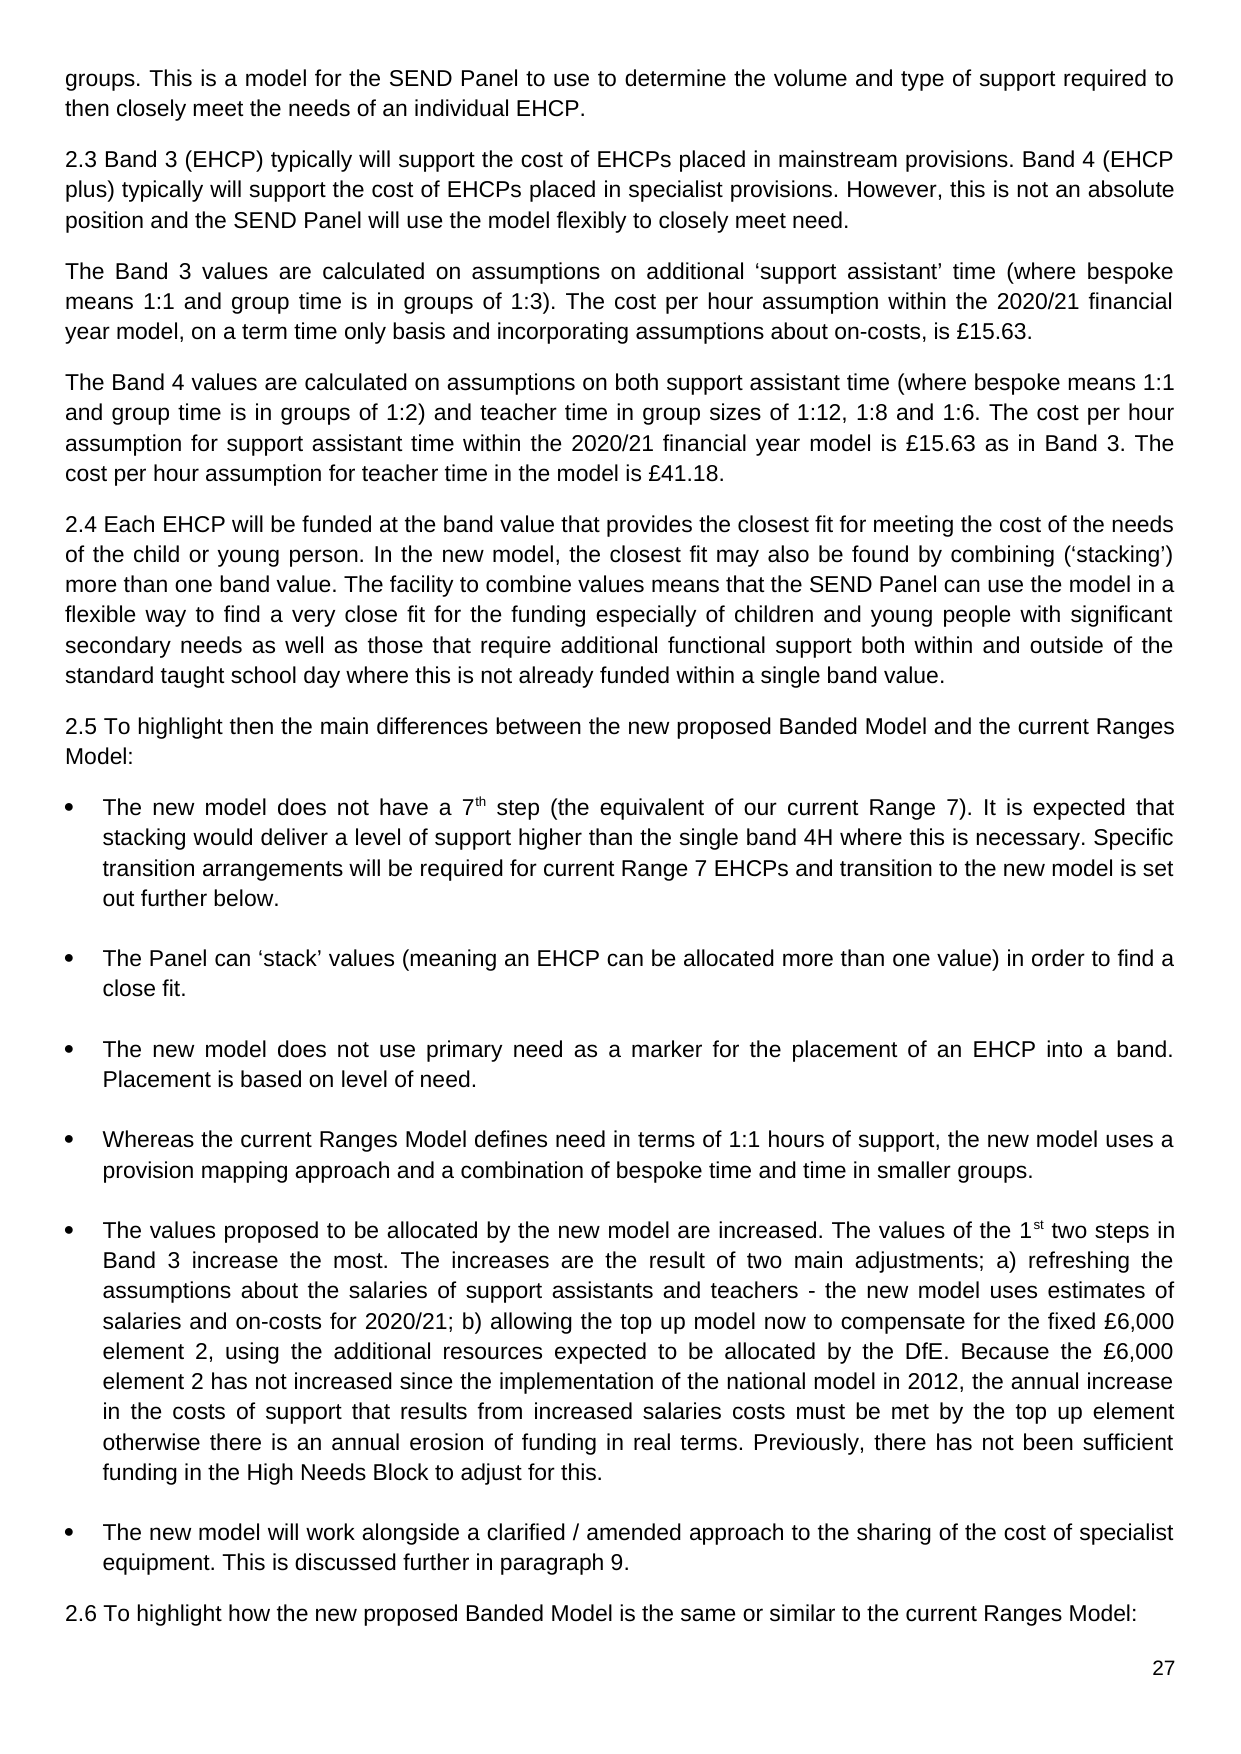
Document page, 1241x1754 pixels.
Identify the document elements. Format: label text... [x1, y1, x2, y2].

list The new model does not have a 7th step (the equivalent of our current Range 7). It is expected that stacking would deliver a level of support higher than the single band 4H where this is necessary. Specific transition arrangements will be required for current Range 7 EHCPs and transition to the new model is set out further below. [65, 794, 1175, 911]
list The values proposed to be allocated by the new model are increased. The values of the 1st two steps in Band 3 increase the most. The increases are the result of two main adjustments; a) refreshing the assumptions about the salaries of support assistants and teachers - the new model uses estimates of salaries and on-costs for 2020/21; b) allowing the top up model now to compensate for the fixed £6,000 element 2, using the additional resources expected to be allocated by the DfE. Because the £6,000 element 2 has not increased since the implementation of the national model in 2012, the annual increase in the costs of support that results from increased salaries costs must be met by the top up element otherwise there is an annual erosion of funding in real terms. Previously, there has not been sufficient funding in the High Needs Block to adjust for this. [65, 1217, 1175, 1485]
list The new model does not use primary need as a marker for the placement of an EHCP into a band. Placement is based on level of need. [65, 1036, 1175, 1092]
list The new model will work alongside a clarified / amended approach to the sharing of the cost of specialist equipment. This is discussed further in paragraph 9. [65, 1519, 1175, 1576]
text 2.5 To highlight then the main differences between the new proposed Banded Model and the current Ranges Model: [65, 713, 1175, 769]
text 2.6 To highlight how the new proposed Banded Model is the same or similar to the current Ranges Model: [65, 1600, 1175, 1627]
list The Panel can ‘stack’ values (meaning an EHCP can be allocated more than one value) in order to find a close fit. [65, 945, 1175, 1002]
text 2.3 Band 3 (EHCP) typically will support the cost of EHCPs placed in mainstream provisions. Band 4 (EHCP plus) typically will support the cost of EHCPs placed in specialist provisions. However, this is not an absolute position and the SEND Panel will use the model flexibly to closely meet need. [65, 146, 1175, 233]
text The Band 3 values are calculated on assumptions on additional ‘support assistant’ time (where bespoke means 1:1 and group time is in groups of 1:3). The cost per hour assumption within the 2020/21 financial year model, on a term time only basis and incorporating assumptions about on-costs, is £15.63. [65, 258, 1175, 344]
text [65, 65, 1175, 122]
text The Band 4 values are calculated on assumptions on both support assistant time (where bespoke means 1:1 and group time is in groups of 1:2) and teacher time in group sizes of 1:12, 1:8 and 1:6. The cost per hour assumption for support assistant time within the 2020/21 financial year model is £15.63 as in Band 3. The cost per hour assumption for teacher time in the model is £41.18. [65, 369, 1175, 486]
text 2.4 Each EHCP will be funded at the band value that provides the closest fit for meeting the cost of the needs of the child or young person. In the new model, the closest fit may also be found by combining (‘stacking’) more than one band value. The facility to combine values means that the SEND Panel can use the model in a flexible way to find a very close fit for the funding especially of children and young people with significant secondary needs as well as those that require additional functional support both within and outside of the standard taught school day where this is not already funded within a single band value. [65, 511, 1175, 688]
list Whereas the current Ranges Model defines need in terms of 1:1 hours of support, the new model uses a provision mapping approach and a combination of bespoke time and time in smaller groups. [65, 1126, 1175, 1183]
